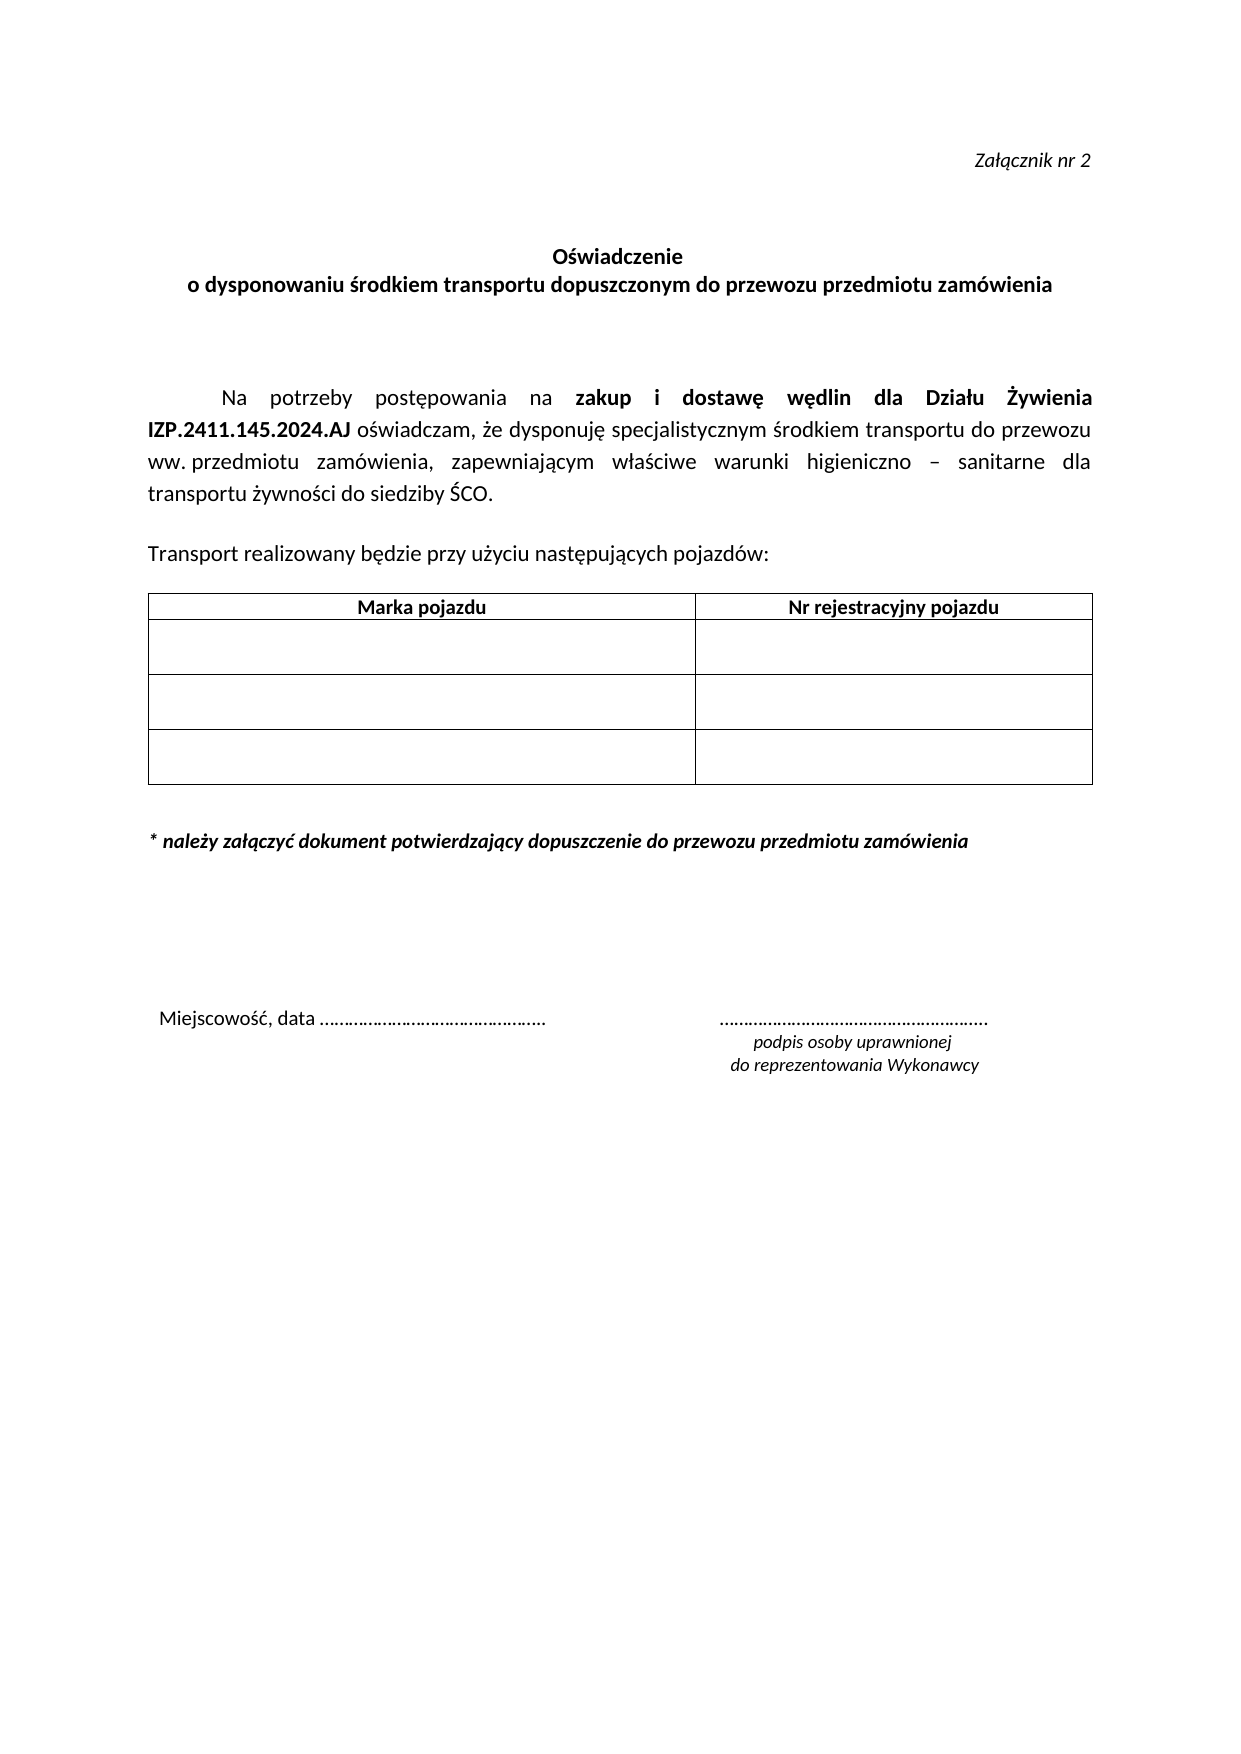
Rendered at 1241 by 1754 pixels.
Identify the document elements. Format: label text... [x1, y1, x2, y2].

table_header Marka pojazdu [149, 594, 695, 619]
table_header Miejscowość, data ……………………………………….. [148, 1005, 619, 1076]
text * należy załączyć dokument potwierdzający dopuszczenie do przewozu przedmiotu zamówienia [148, 829, 1093, 854]
text Na potrzeby postępowania na zakup i dostawę wędlin dla Działu Żywienia IZP.2411.145.2024.AJ oświadczam, że dysponuję specjalistycznym środkiem transportu do przewozu ww. przedmiotu zamówienia, zapewniającym właściwe warunki higieniczno – sanitarne dla transportu żywności do siedziby ŚCO. [148, 383, 1093, 507]
table_cell [149, 620, 695, 674]
text Oświadczenie o dysponowaniu środkiem transportu dopuszczonym do przewozu przedmiotu zamówienia [148, 242, 1093, 298]
table_cell [696, 675, 1092, 729]
table_cell [149, 675, 695, 729]
table_cell [696, 620, 1092, 674]
table_header ……………………………………………….. podpis osoby uprawnionej do reprezentowania Wykonawcy [620, 1005, 1092, 1076]
text Transport realizowany będzie przy użyciu następujących pojazdów: [148, 539, 1093, 567]
table_cell [149, 730, 695, 784]
table_header Nr rejestracyjny pojazdu [696, 594, 1092, 619]
table_cell [696, 730, 1092, 784]
text Załącznik nr 2 [148, 148, 1093, 173]
